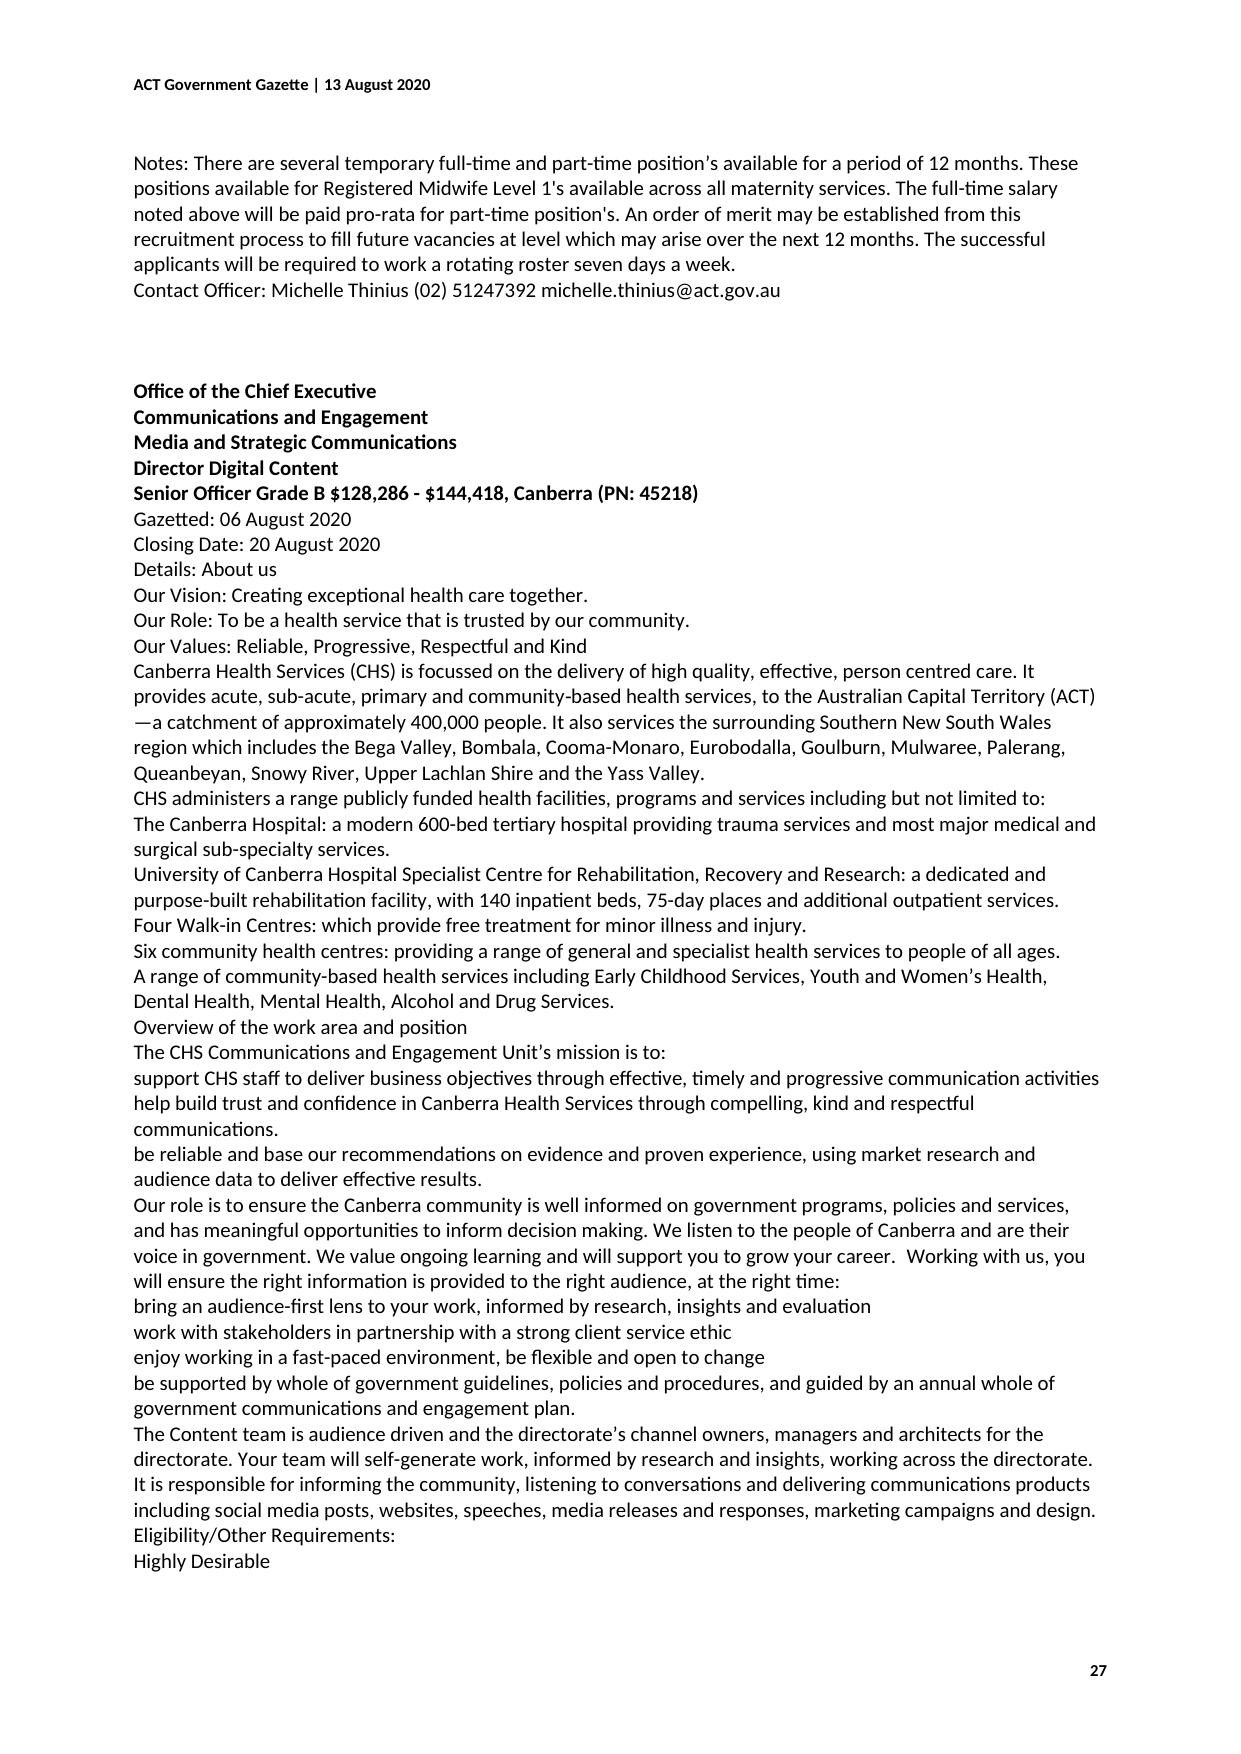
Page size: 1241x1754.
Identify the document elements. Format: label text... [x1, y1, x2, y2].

text The Canberra Hospital: a modern 600-bed tertiary hospital providing trauma services and most major medical and surgical sub-specialty services. [133, 811, 1107, 862]
text Canberra Health Services (CHS) is focussed on the delivery of high quality, effective, person centred care. It provides acute, sub-acute, primary and community‐based health services, to the Australian Capital Territory (ACT)—a catchment of approximately 400,000 people. It also services the surrounding Southern New South Wales region which includes the Bega Valley, Bombala, Cooma-Monaro, Eurobodalla, Goulburn, Mulwaree, Palerang, Queanbeyan, Snowy River, Upper Lachlan Shire and the Yass Valley. [133, 658, 1107, 785]
text Our role is to ensure the Canberra community is well informed on government programs, policies and services, and has meaningful opportunities to inform decision making. We listen to the people of Canberra and are their voice in government. We value ongoing learning and will support you to grow your career. Working with us, you will ensure the right information is provided to the right audience, at the right time: [133, 1192, 1107, 1294]
text Overview of the work area and position [133, 1014, 1107, 1039]
text be supported by whole of government guidelines, policies and procedures, and guided by an annual whole of government communications and engagement plan. [133, 1370, 1107, 1421]
text support CHS staff to deliver business objectives through effective, timely and progressive communication activities [133, 1065, 1107, 1090]
text Contact Officer: Michelle Thinius (02) 51247392 michelle.thinius@act.gov.au [133, 277, 1107, 302]
text Four Walk-in Centres: which provide free treatment for minor illness and injury. [133, 912, 1107, 938]
text bring an audience-first lens to your work, informed by research, insights and evaluation [133, 1294, 1107, 1319]
text Senior Officer Grade B $128,286 - $144,418, Canberra (PN: 45218) [133, 480, 1107, 506]
text Highly Desirable [133, 1548, 1107, 1573]
text Communications and Engagement [133, 404, 1107, 429]
text A range of community-based health services including Early Childhood Services, Youth and Women’s Health, Dental Health, Mental Health, Alcohol and Drug Services. [133, 963, 1107, 1014]
text work with stakeholders in partnership with a strong client service ethic [133, 1319, 1107, 1344]
text The CHS Communications and Engagement Unit’s mission is to: [133, 1039, 1107, 1065]
text help build trust and confidence in Canberra Health Services through compelling, kind and respectful communications. [133, 1090, 1107, 1141]
text Our Values: Reliable, Progressive, Respectful and Kind [133, 633, 1107, 658]
text Gazetted: 06 August 2020 [133, 506, 1107, 531]
text Details: About us [133, 557, 1107, 582]
text University of Canberra Hospital Specialist Centre for Rehabilitation, Recovery and Research: a dedicated and purpose-built rehabilitation facility, with 140 inpatient beds, 75-day places and additional outpatient services. [133, 862, 1107, 912]
text Closing Date: 20 August 2020 [133, 531, 1107, 557]
text Our Vision: Creating exceptional health care together. [133, 582, 1107, 607]
text CHS administers a range publicly funded health facilities, programs and services including but not limited to: [133, 785, 1107, 811]
text Media and Strategic Communications [133, 429, 1107, 455]
text Eligibility/Other Requirements: [133, 1522, 1107, 1548]
text The Content team is audience driven and the directorate’s channel owners, managers and architects for the directorate. Your team will self-generate work, informed by research and insights, working across the directorate. It is responsible for informing the community, listening to conversations and delivering communications products including social media posts, websites, speeches, media releases and responses, marketing campaigns and design. [133, 1421, 1107, 1522]
text be reliable and base our recommendations on evidence and proven experience, using market research and audience data to deliver effective results. [133, 1141, 1107, 1192]
text Six community health centres: providing a range of general and specialist health services to people of all ages. [133, 938, 1107, 963]
text Office of the Chief Executive [133, 379, 1107, 404]
text Notes: There are several temporary full-time and part-time position’s available for a period of 12 months. These positions available for Registered Midwife Level 1's available across all maternity services. The full-time salary noted above will be paid pro-rata for part-time position's. An order of merit may be established from this recruitment process to fill future vacancies at level which may arise over the next 12 months. The successful applicants will be required to work a rotating roster seven days a week. [133, 150, 1107, 277]
text Director Digital Content [133, 455, 1107, 480]
text Our Role: To be a health service that is trusted by our community. [133, 607, 1107, 633]
text enjoy working in a fast-paced environment, be flexible and open to change [133, 1344, 1107, 1370]
